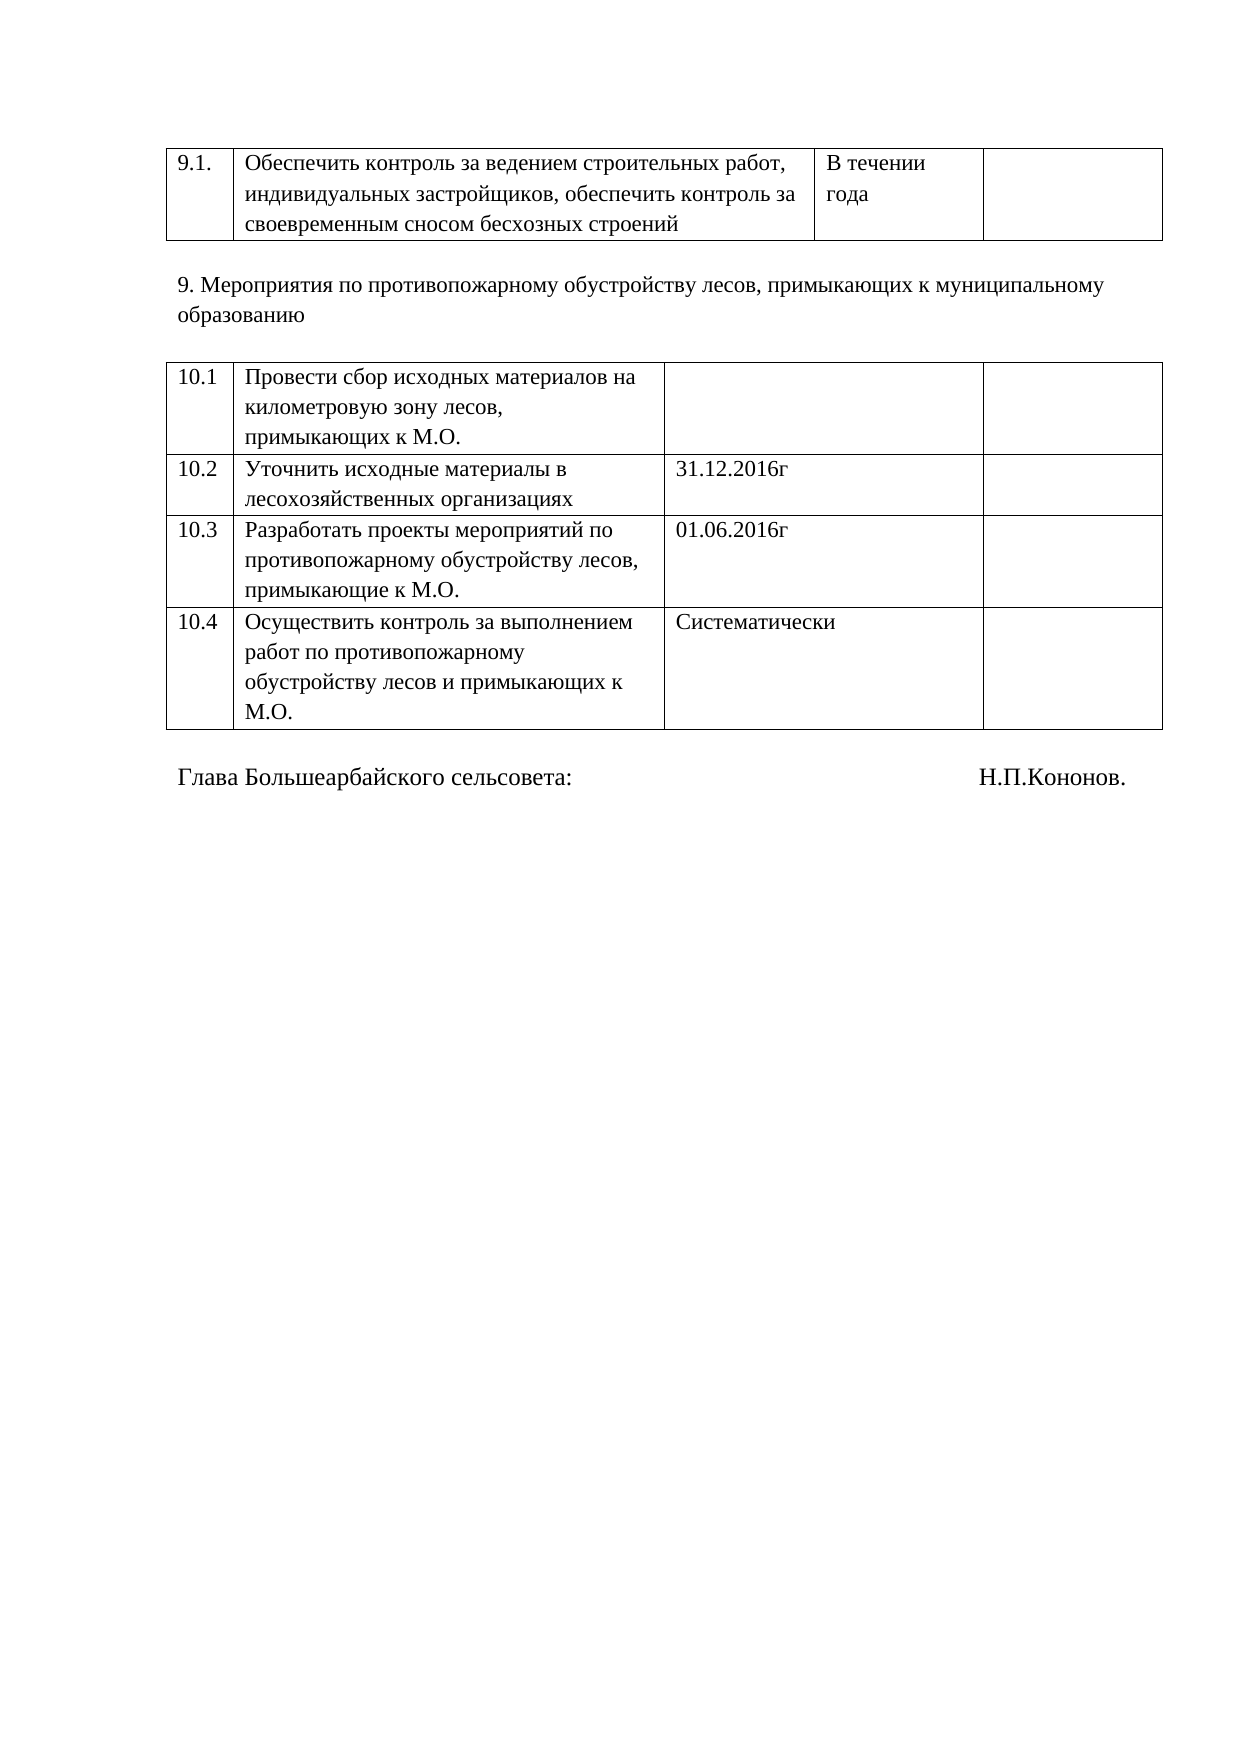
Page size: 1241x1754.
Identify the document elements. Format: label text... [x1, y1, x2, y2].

table_cell 10.3 [167, 516, 233, 607]
table_cell Разработать проекты мероприятий по противопожарному обустройству лесов, примыкающие к М.О. [234, 516, 664, 607]
table_header Провести сбор исходных материалов на километровую зону лесов, примыкающих к М.О. [234, 363, 664, 453]
table_cell Осуществить контроль за выполнением работ по противопожарному обустройству лесов и примыкающих к М.О. [234, 608, 664, 728]
text 9. Мероприятия по противопожарному обустройству лесов, примыкающих к муниципальному образованию [177, 271, 1152, 328]
table_header 9.1. [167, 149, 233, 240]
table_cell Систематически [665, 608, 983, 728]
table_cell 31.12.2016г [665, 455, 983, 515]
table_cell Уточнить исходные материалы в лесохозяйственных организациях [234, 455, 664, 515]
table_cell [984, 455, 1162, 515]
table_cell 01.06.2016г [665, 516, 983, 607]
table_header [984, 363, 1162, 453]
table_cell [984, 516, 1162, 607]
table_cell 10.4 [167, 608, 233, 728]
table_header [665, 363, 983, 453]
table_cell 10.2 [167, 455, 233, 515]
table_header Обеспечить контроль за ведением строительных работ, индивидуальных застройщиков, обеспечить контроль за своевременным сносом бесхозных строений [234, 149, 814, 240]
table_header В течении года [815, 149, 983, 240]
table_cell [984, 608, 1162, 728]
text Глава Большеарбайского сельсовета: Н.П.Кононов. [177, 762, 1152, 791]
table_header 10.1 [167, 363, 233, 453]
table_header [984, 149, 1162, 240]
